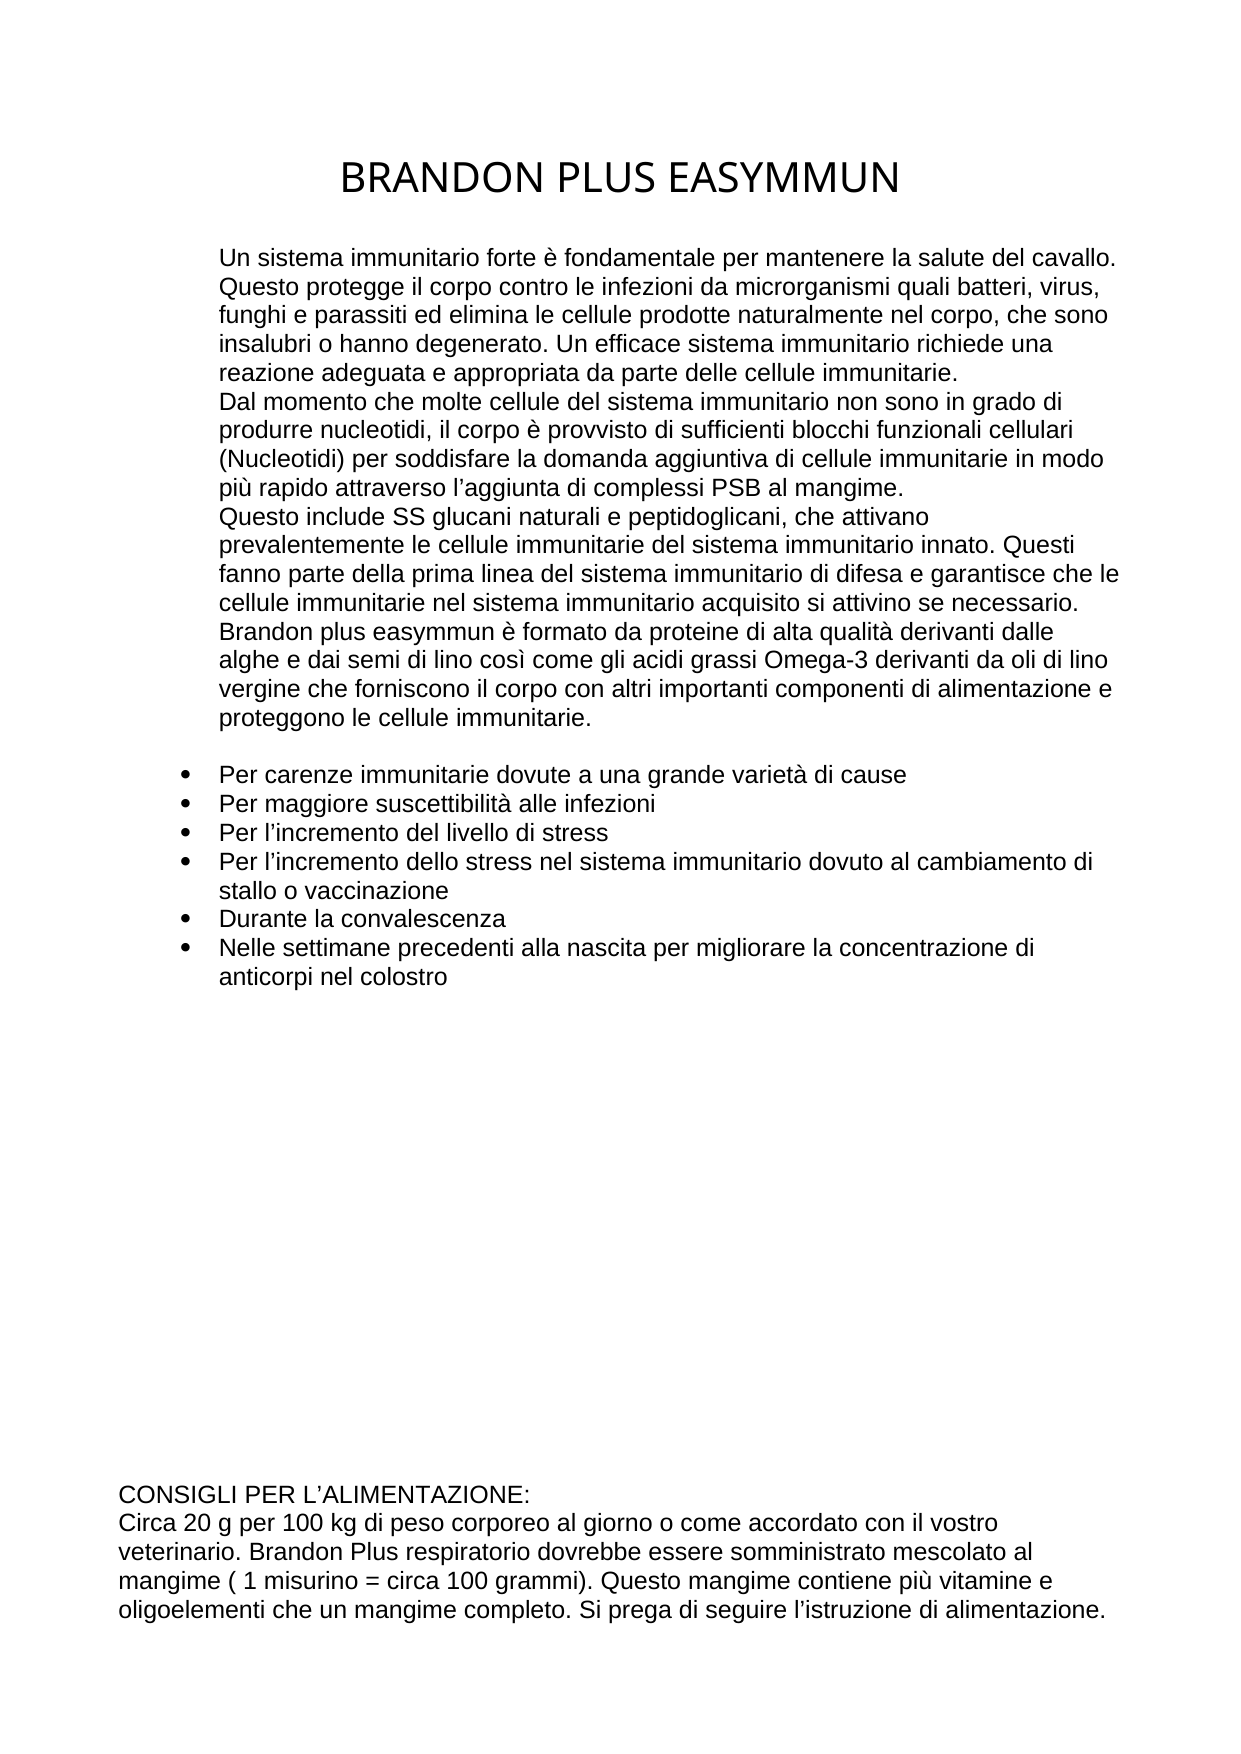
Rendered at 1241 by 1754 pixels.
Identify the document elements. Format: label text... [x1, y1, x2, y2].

text Un sistema immunitario forte è fondamentale per mantenere la salute del cavallo. Questo protegge il corpo contro le infezioni da microrganismi quali batteri, virus, funghi e parassiti ed elimina le cellule prodotte naturalmente nel corpo, che sono insalubri o hanno degenerato. Un efficace sistema immunitario richiede una reazione adeguata e appropriata da parte delle cellule immunitarie. [218, 243, 1122, 387]
list Per maggiore suscettibilità alle infezioni [181, 789, 1122, 818]
text CONSIGLI PER L’ALIMENTAZIONE: [118, 1480, 1122, 1508]
list Durante la convalescenza [181, 904, 1122, 933]
text BRANDON PLUS EASYMMUN [118, 148, 1122, 204]
text Questo include SS glucani naturali e peptidoglicani, che attivano prevalentemente le cellule immunitarie del sistema immunitario innato. Questi fanno parte della prima linea del sistema immunitario di difesa e garantisce che le cellule immunitarie nel sistema immunitario acquisito si attivino se necessario. [218, 502, 1122, 617]
list Per l’incremento del livello di stress [181, 818, 1122, 847]
list Nelle settimane precedenti alla nascita per migliorare la concentrazione di anticorpi nel colostro [181, 933, 1122, 991]
text Circa 20 g per 100 kg di peso corporeo al giorno o come accordato con il vostro veterinario. Brandon Plus respiratorio dovrebbe essere somministrato mescolato al mangime ( 1 misurino = circa 100 grammi). Questo mangime contiene più vitamine e oligoelementi che un mangime completo. Si prega di seguire l’istruzione di alimentazione. [118, 1508, 1122, 1623]
text Dal momento che molte cellule del sistema immunitario non sono in grado di produrre nucleotidi, il corpo è provvisto di sufficienti blocchi funzionali cellulari (Nucleotidi) per soddisfare la domanda aggiuntiva di cellule immunitarie in modo più rapido attraverso l’aggiunta di complessi PSB al mangime. [218, 387, 1122, 502]
list Per carenze immunitarie dovute a una grande varietà di cause [181, 760, 1122, 789]
text Brandon plus easymmun è formato da proteine di alta qualità derivanti dalle alghe e dai semi di lino così come gli acidi grassi Omega-3 derivanti da oli di lino vergine che forniscono il corpo con altri importanti componenti di alimentazione e proteggono le cellule immunitarie. [218, 617, 1122, 732]
list Per l’incremento dello stress nel sistema immunitario dovuto al cambiamento di stallo o vaccinazione [181, 847, 1122, 904]
